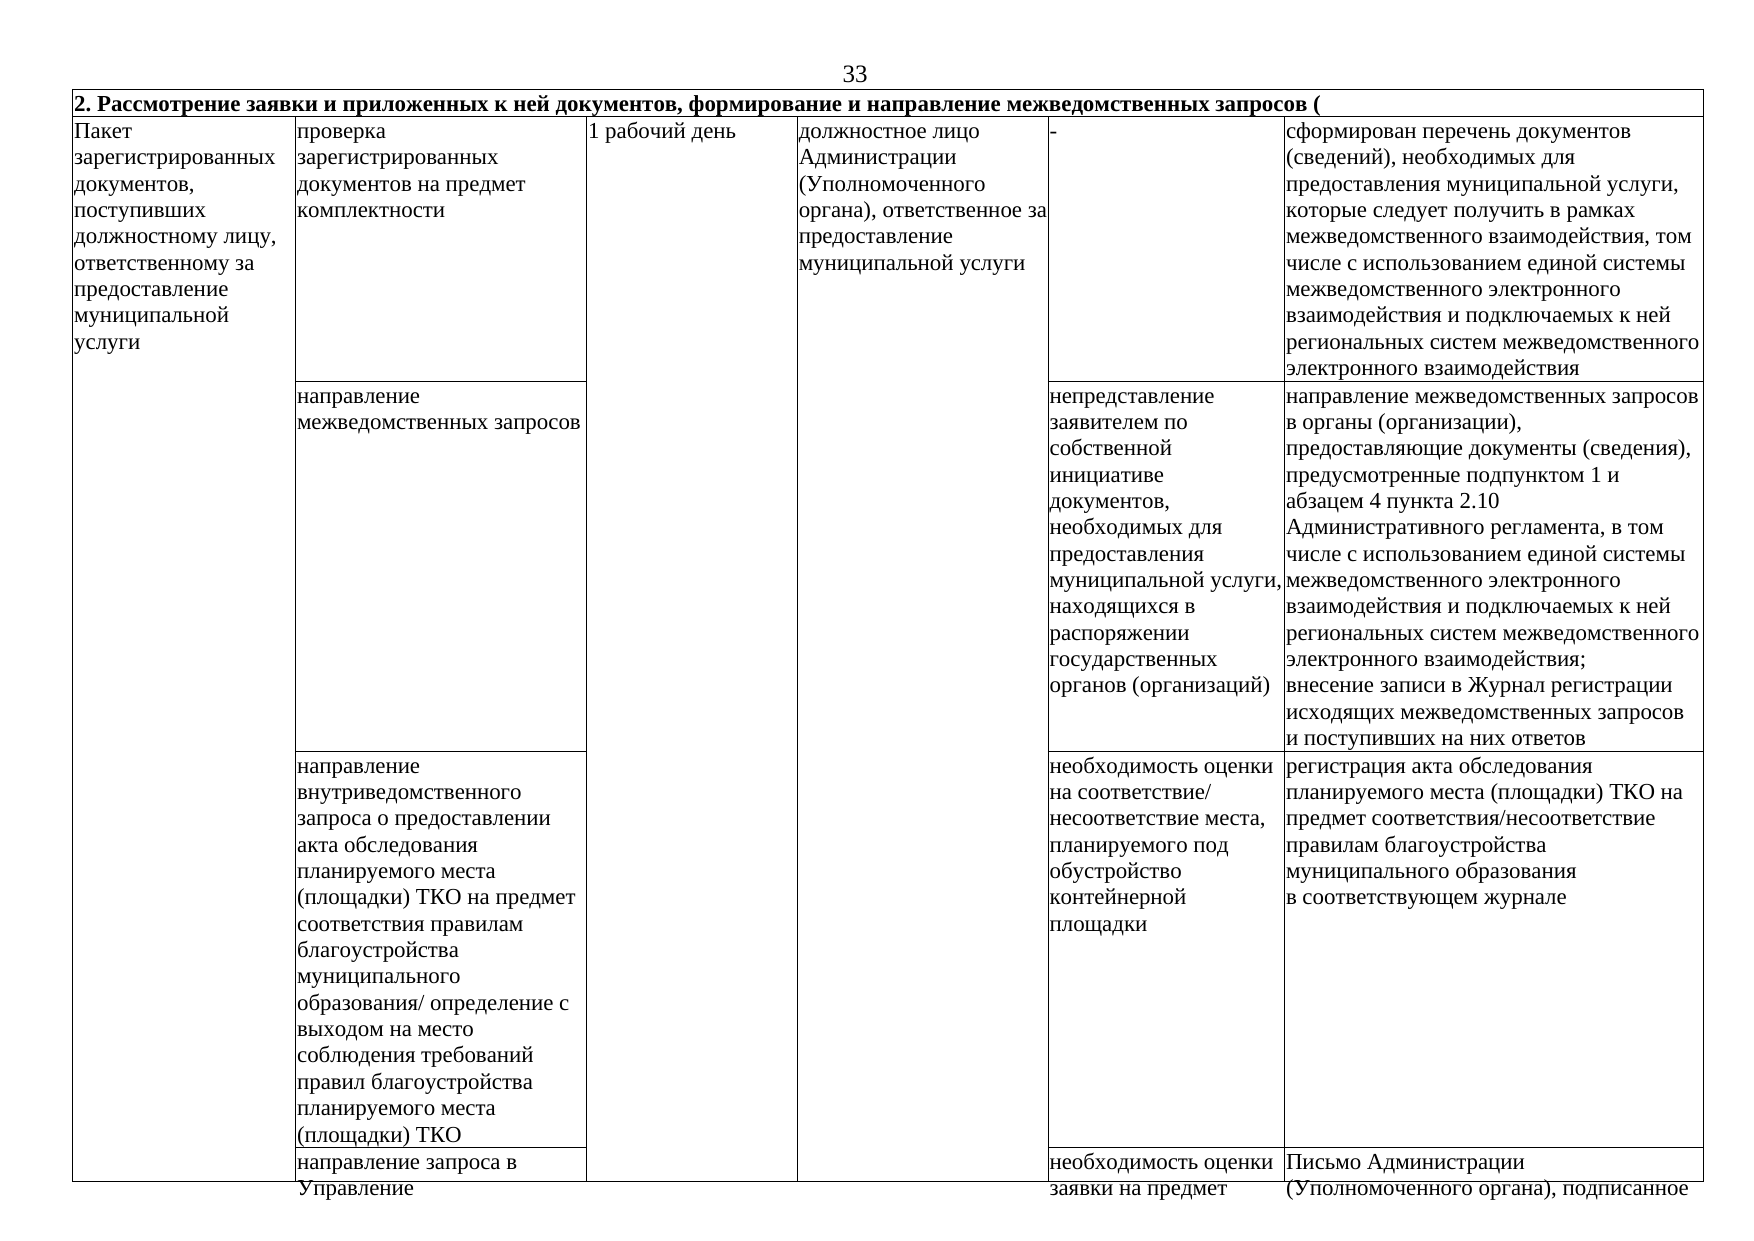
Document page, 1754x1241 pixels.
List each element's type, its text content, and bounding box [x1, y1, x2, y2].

table_cell Письмо Администрации (Уполномоченного органа), подписанное уполномоченным лицом, зарегистрированное в системе делопроизводства и направленное в адрес Управления Роспотребнадзора по Республике Башкортостан [1285, 1148, 1703, 1181]
table_cell необходимость оценки на соответствие/ несоответствие места, планируемого под обустройство контейнерной площадки [1049, 752, 1284, 1147]
table_cell направление межведомственных запросов [296, 382, 586, 751]
table_cell направление запроса в Управление Роспотребнадзора по Республике Башкортостан [296, 1148, 586, 1181]
table_cell проверка зарегистрированных документов на предмет комплектности [296, 117, 586, 381]
table_cell Пакет зарегистрированных документов, поступивших должностному лицу, ответственному за предоставление муниципальной услуги [73, 117, 295, 1181]
table_cell сформирован перечень документов (сведений), необходимых для предоставления муниципальной услуги, которые следует получить в рамках межведомственного взаимодействия, том числе с использованием единой системы межведомственного электронного взаимодействия и подключаемых к ней региональных систем межведомственного электронного взаимодействия [1285, 117, 1703, 381]
table_header 2. Рассмотрение заявки и приложенных к ней документов, формирование и направление межведомственных запросов ( [73, 90, 1703, 116]
table_cell регистрация акта обследования планируемого места (площадки) ТКО на предмет соответствия/несоответствие правилам благоустройства муниципального образования в соответствующем журнале [1285, 752, 1703, 1147]
table_cell направление внутриведомственного запроса о предоставлении акта обследования планируемого места (площадки) ТКО на предмет соответствия правилам благоустройства муниципального образования/ определение с выходом на место соблюдения требований правил благоустройства планируемого места (площадки) ТКО [296, 752, 586, 1147]
table_cell должностное лицо Администрации (Уполномоченного органа), ответственное за предоставление муниципальной услуги [798, 117, 1048, 1181]
table_cell непредставление заявителем по собственной инициативе документов, необходимых для предоставления муниципальной услуги, находящихся в распоряжении государственных органов (организаций) [1049, 382, 1284, 751]
table_cell направление межведомственных запросов в органы (организации), предоставляющие документы (сведения), предусмотренные подпунктом 1 и абзацем 4 пункта 2.10 Административного регламента, в том числе с использованием единой системы межведомственного электронного взаимодействия и подключаемых к ней региональных систем межведомственного электронного взаимодействия; внесение записи в Журнал регистрации исходящих межведомственных запросов и поступивших на них ответов [1285, 382, 1703, 751]
table_cell - [1049, 117, 1284, 381]
table_cell 1 рабочий день [587, 117, 797, 1181]
